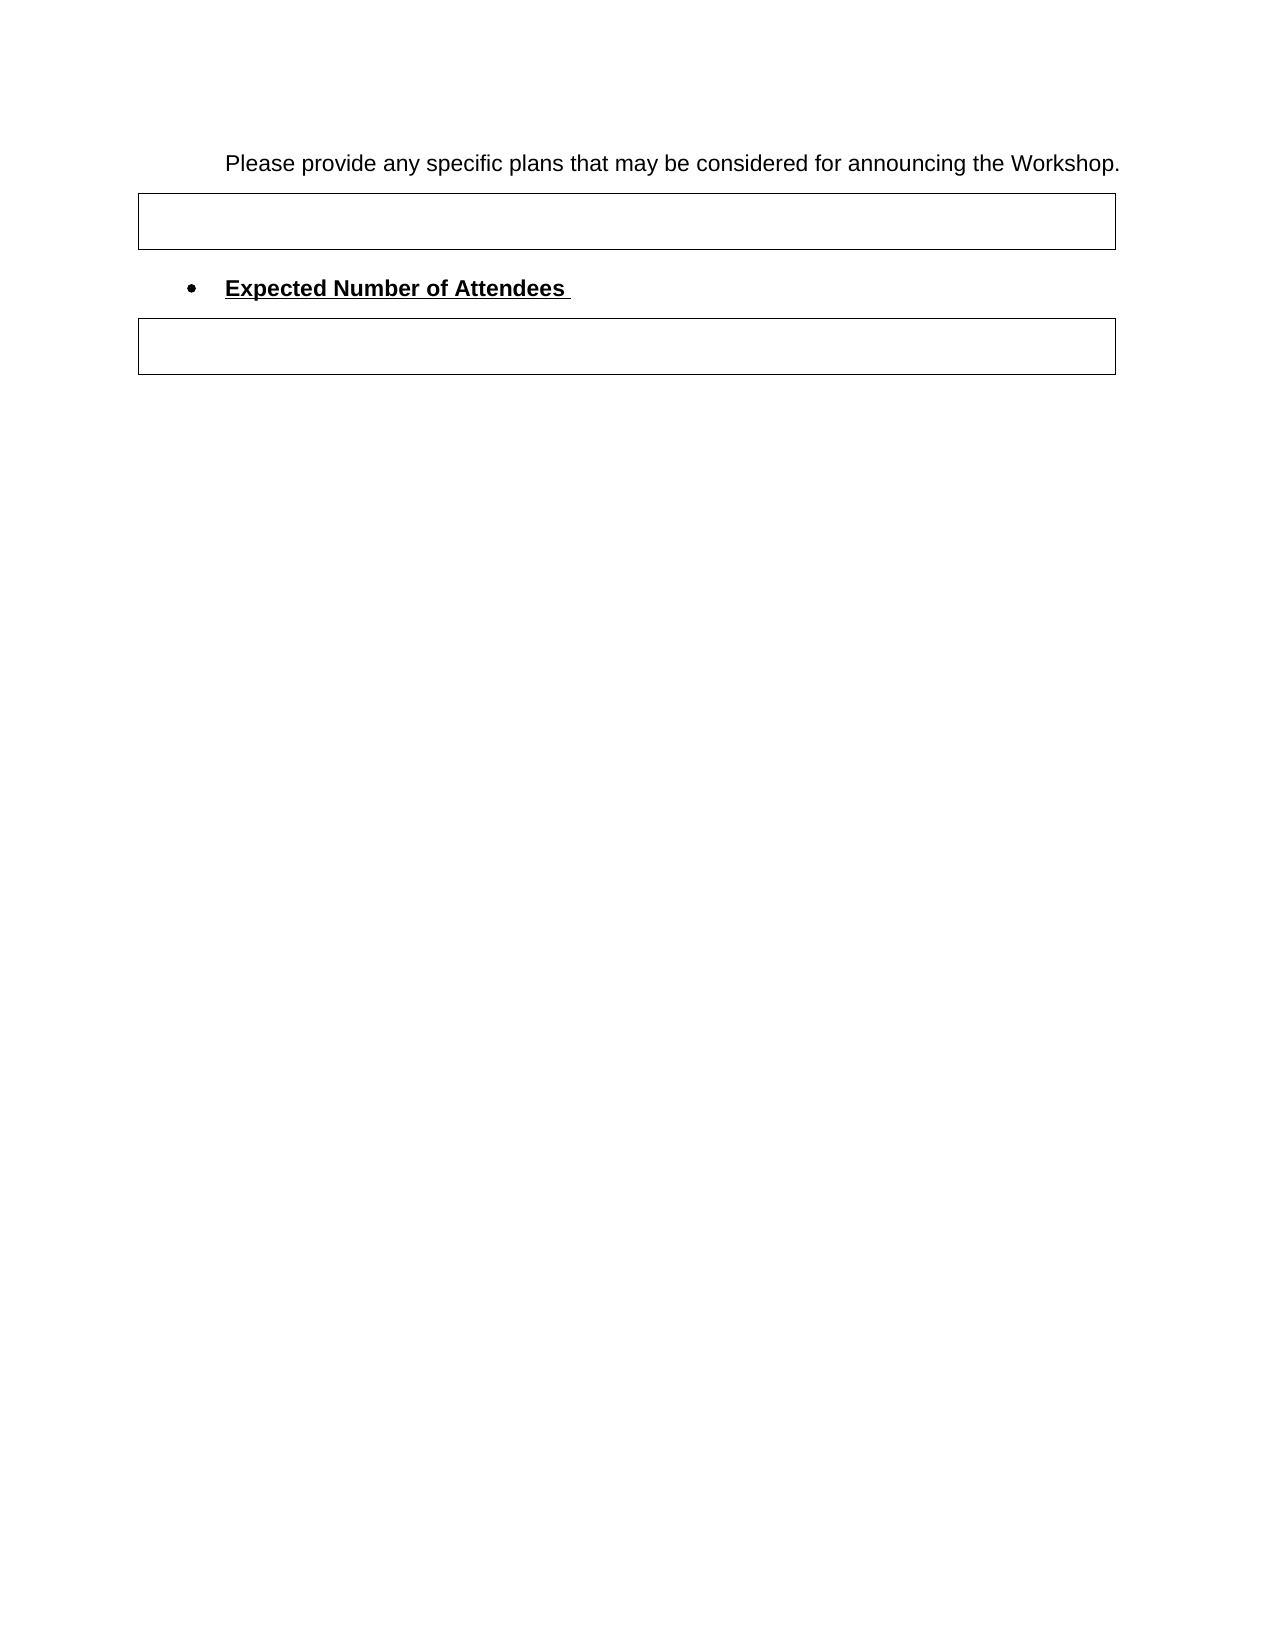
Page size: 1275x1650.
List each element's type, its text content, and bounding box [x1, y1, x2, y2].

table_header [139, 194, 1115, 249]
list Expected Number of Attendees [187, 275, 1125, 301]
list Please provide any specific plans that may be considered for announcing the Workshop. [225, 150, 1125, 176]
table_header [139, 319, 1115, 374]
